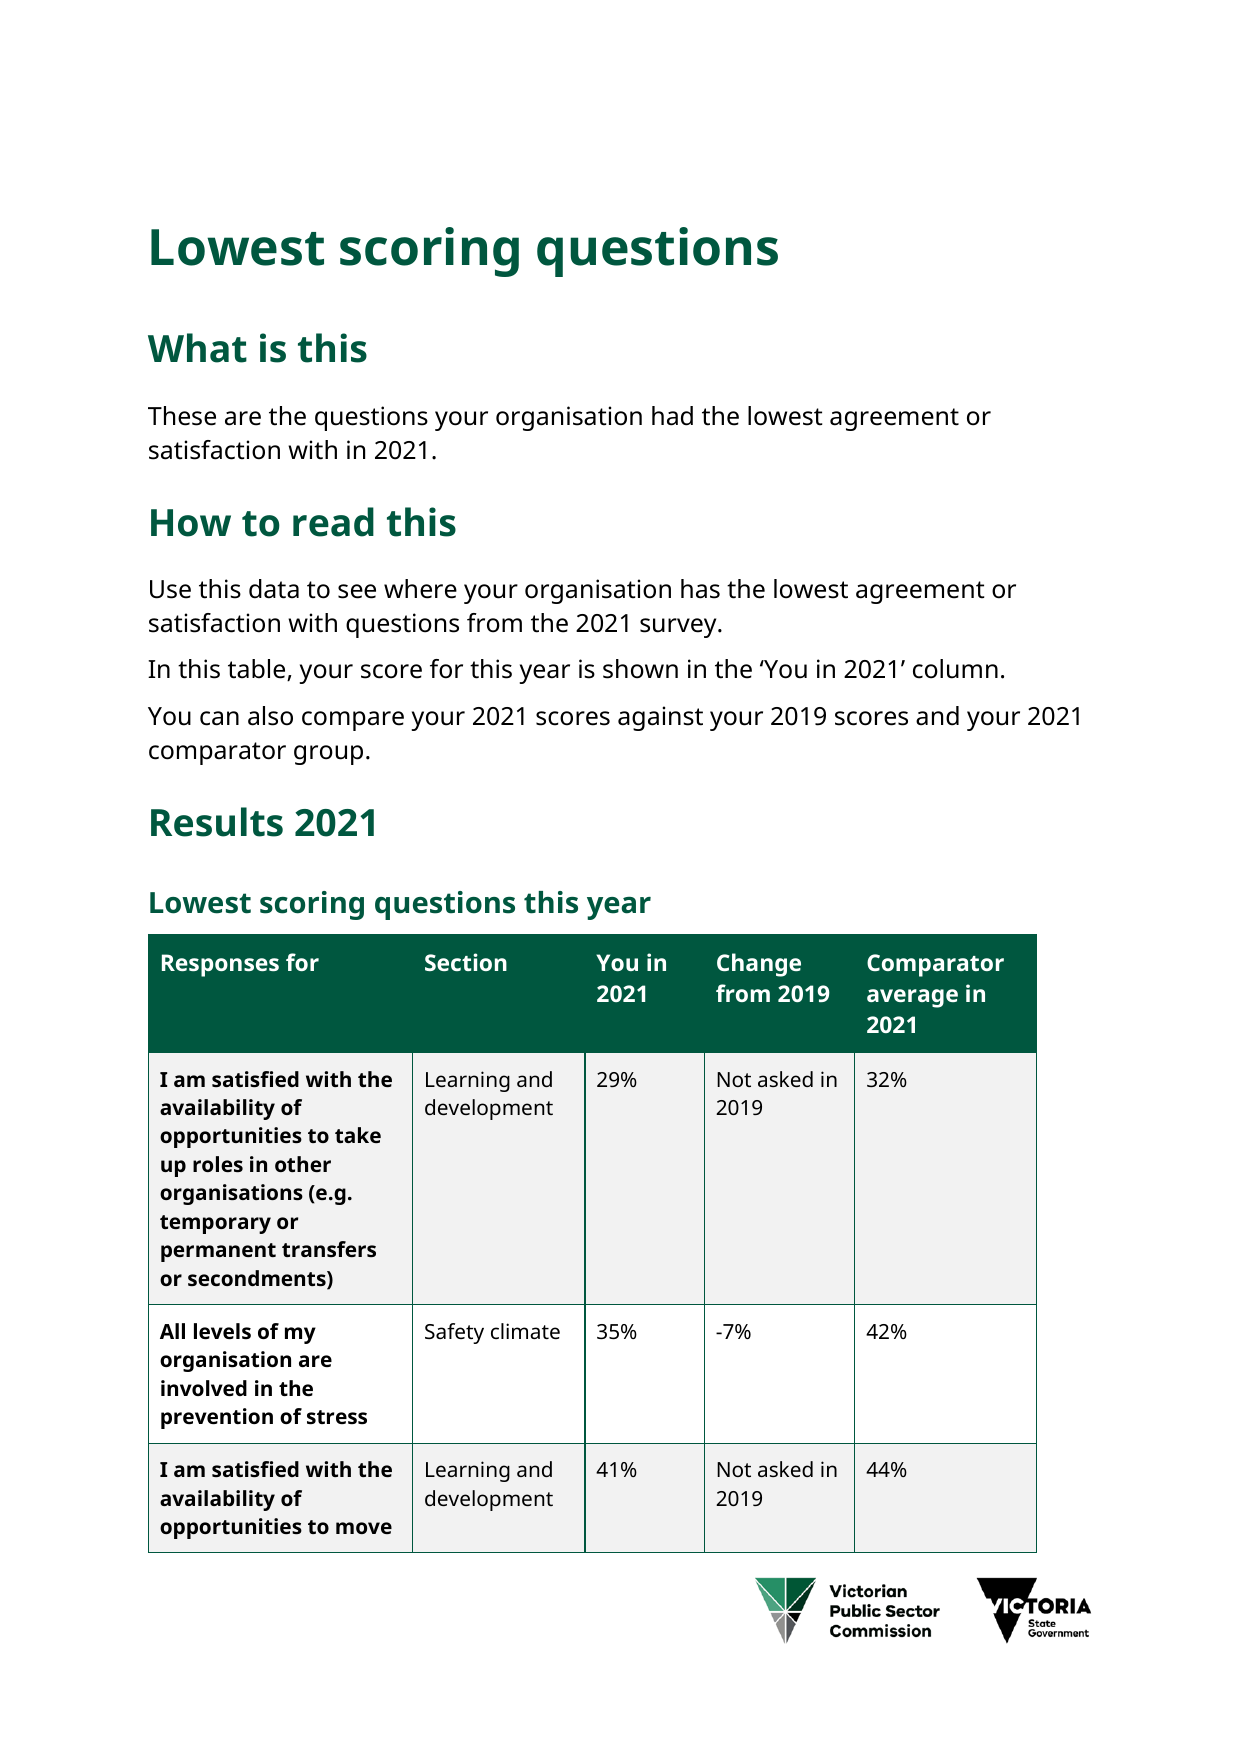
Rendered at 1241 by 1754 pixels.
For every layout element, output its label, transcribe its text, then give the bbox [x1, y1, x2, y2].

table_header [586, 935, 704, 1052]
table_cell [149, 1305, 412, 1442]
subtitle Lowest scoring questions this year [148, 882, 1092, 922]
subtitle Results 2021 [148, 796, 1092, 847]
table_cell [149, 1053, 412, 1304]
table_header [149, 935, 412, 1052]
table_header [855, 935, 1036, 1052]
text Use this data to see where your organisation has the lowest agreement or satisfaction with questions from the 2021 survey. [148, 572, 1092, 640]
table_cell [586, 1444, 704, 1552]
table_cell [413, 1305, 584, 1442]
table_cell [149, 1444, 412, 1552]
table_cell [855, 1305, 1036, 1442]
subtitle What is this [148, 323, 1092, 374]
subtitle How to read this [148, 496, 1092, 547]
text You can also compare your 2021 scores against your 2019 scores and your 2021 comparator group. [148, 699, 1092, 767]
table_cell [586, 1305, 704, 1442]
subtitle Lowest scoring questions [148, 212, 1092, 280]
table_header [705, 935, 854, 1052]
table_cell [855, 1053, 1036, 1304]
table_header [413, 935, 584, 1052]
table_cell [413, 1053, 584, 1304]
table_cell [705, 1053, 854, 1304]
text In this table, your score for this year is shown in the ‘You in 2021’ column. [148, 652, 1092, 686]
picture [754, 1577, 1093, 1645]
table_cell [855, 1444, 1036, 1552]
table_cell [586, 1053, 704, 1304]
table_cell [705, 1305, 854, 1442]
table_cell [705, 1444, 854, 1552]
text These are the questions your organisation had the lowest agreement or satisfaction with in 2021. [148, 398, 1092, 467]
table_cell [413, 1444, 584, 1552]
